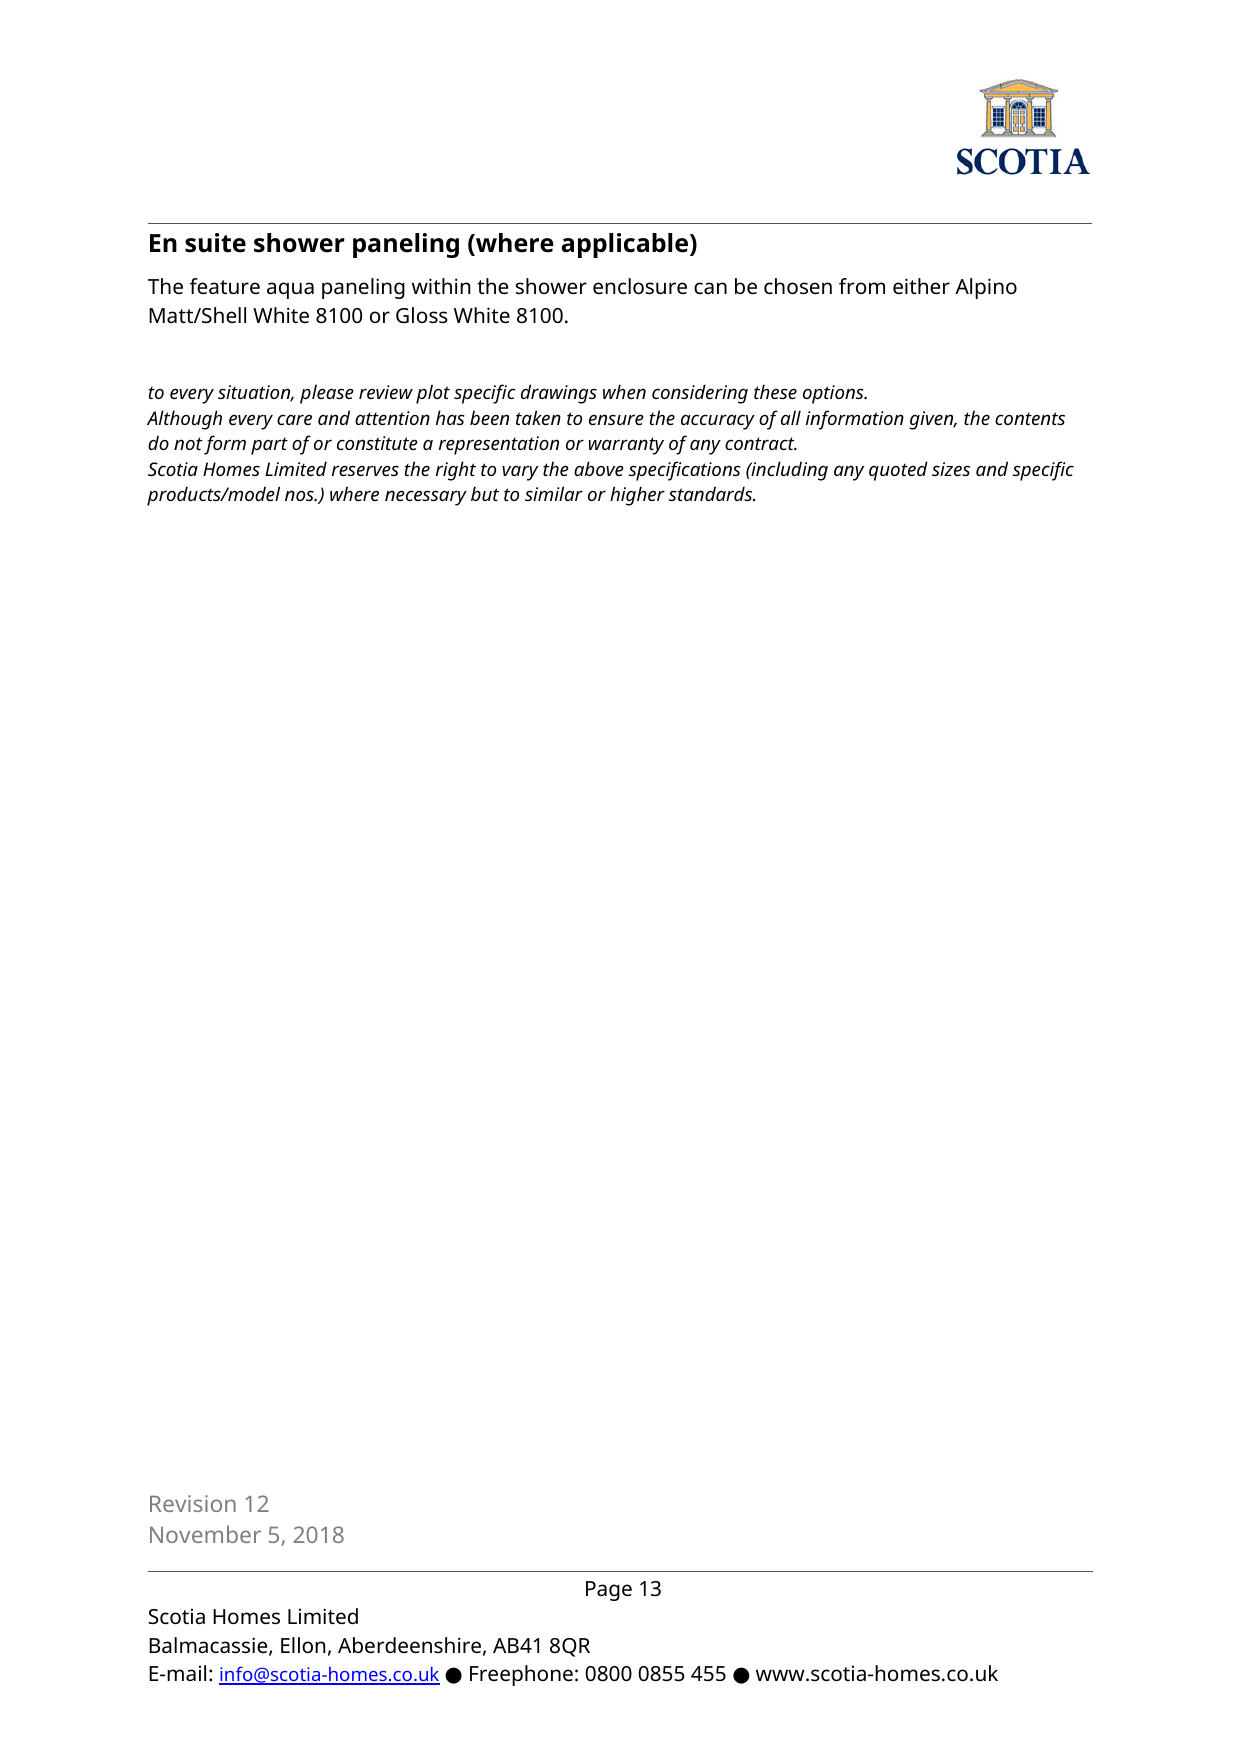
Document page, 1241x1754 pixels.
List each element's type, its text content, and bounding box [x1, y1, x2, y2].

picture [952, 75, 1093, 195]
subtitle En suite shower paneling (where applicable) [148, 224, 1092, 260]
text The feature aqua paneling within the shower enclosure can be chosen from either Alpino Matt/Shell White 8100 or Gloss White 8100. [148, 272, 1092, 329]
text Although every care and attention has been taken to ensure the accuracy of all information given, the contents do not form part of or constitute a representation or warranty of any contract. [148, 405, 1092, 456]
text Scotia Homes Limited reserves the right to vary the above specifications (including any quoted sizes and specific products/model nos.) where necessary but to similar or higher standards. [148, 456, 1092, 507]
text to every situation, please review plot specific drawings when considering these options. [148, 379, 1092, 405]
